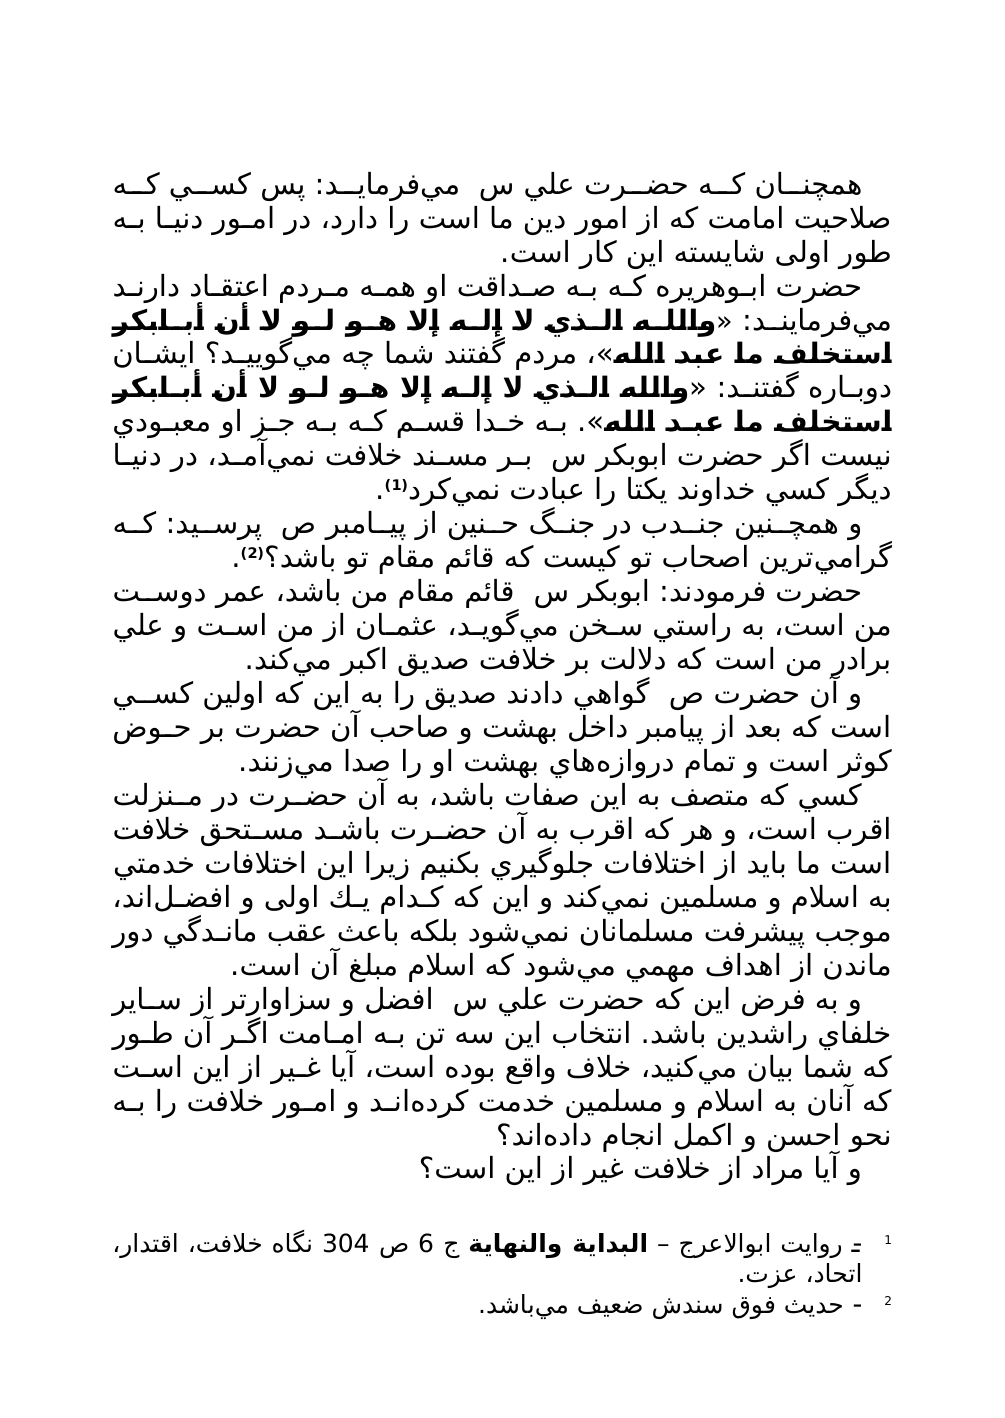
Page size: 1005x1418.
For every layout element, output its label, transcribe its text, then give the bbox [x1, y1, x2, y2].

text و همچنين جندب در جنگ حنين از پيامبر ص پرسيد: كه گرامي‌ترين اصحاب تو كيست كه قائم مقام تو باشد؟(). [112, 507, 892, 574]
text و به فرض اين كه حضرت علي س افضل و سزاوارتر از ساير خلفاي راشدين باشد. انتخاب اين سه تن به امامت اگر آن طور كه شما بيان مي‌كنيد، خلاف واقع بوده است، آيا غير از اين است كه آنان به اسلام و مسلمين خدمت كرده‌اند و امور خلافت را به نحو احسن و اكمل انجام داده‌اند؟ [112, 982, 892, 1152]
text همچنان كه حضرت علي س مي‌فرمايد: پس كسي كه صلاحيت امامت كه از امور دين ما است را دارد، در امور دنيا به طور اولی شايسته اين كار است. [112, 167, 892, 269]
text و آيا مراد از خلافت غير از اين است؟ [112, 1152, 892, 1186]
text و آن حضرت ص گواهي دادند صديق را به اين كه اولين كسي است كه بعد از پيامبر داخل بهشت و صاحب آن حضرت بر حوض كوثر است و تمام دروازه‌هاي بهشت او را صدا مي‌زنند. [112, 676, 892, 778]
text كسي كه متصف به اين صفات باشد، به آن حضرت در منزلت اقرب است، و هر كه اقرب به آن حضرت باشد مستحق خلافت است ما بايد از اختلافات جلوگيري بكنيم زيرا اين اختلافات خدمتي به اسلام و مسلمين نمي‌كند و اين كه كدام يك اولی و افضل‌اند، موجب پيشرفت مسلمانان نمي‌شود بلكه باعث عقب ماندگي دور ماندن از اهداف مهمي مي‌شود كه اسلام مبلغ آن است. [112, 778, 892, 982]
text حضرت ابوهريره كه به صداقت او همه مردم اعتقاد دارند مي‌فرمايند: «والله الذي لا إله إلا هو لو لا أن أبابكر استخلف ما عبد الله»، مردم گفتند شما چه مي‌گوييد؟ ايشان دوباره گفتند: «والله الذي لا إله إلا هو لو لا أن أبابكر استخلف ما عبد الله». به خدا قسم كه به جز او معبودي نيست اگر حضرت ابوبكر س بر مسند خلافت نمي‌آمد، در دنيا ديگر كسي خداوند يكتا را عبادت نمي‌كرد(). [112, 269, 892, 507]
text حضرت فرمودند: ابوبكر س قائم مقام من باشد، عمر دوست من است، به راستي سخن مي‌گويد، عثمان از من است و علي برادر من است كه دلالت بر خلافت صديق اكبر مي‌كند. [112, 574, 892, 676]
